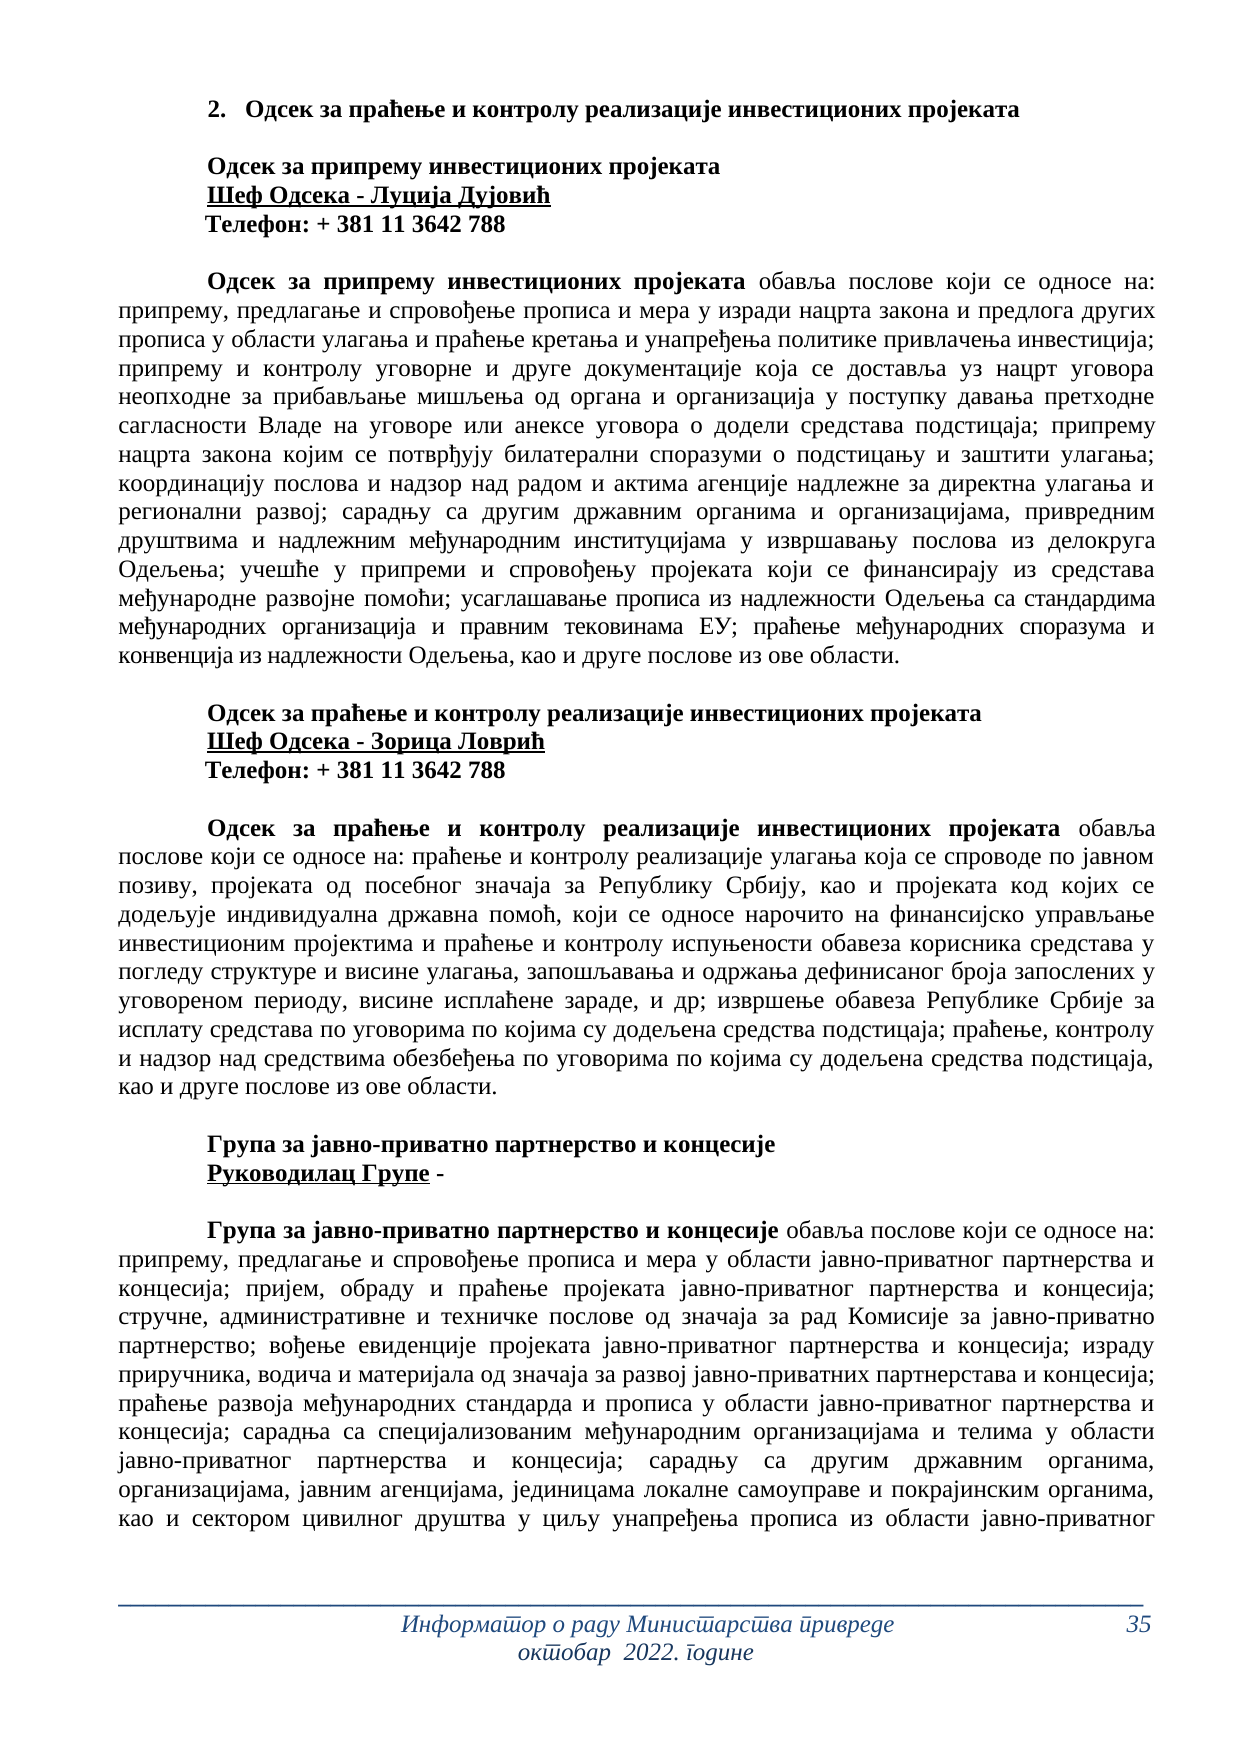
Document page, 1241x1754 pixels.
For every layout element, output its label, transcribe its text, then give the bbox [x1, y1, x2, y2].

text Шеф Одсека - Зорица Ловрић [118, 726, 1156, 755]
text Одсек за припрему инвестиционих пројеката [118, 151, 1156, 180]
text Телефон: + 381 11 3642 788 [118, 209, 1156, 238]
list Одсек за праћење и контролу реализације инвестиционих пројеката [207, 94, 1156, 123]
text Телефон: + 381 11 3642 788 [118, 755, 1156, 784]
text Одсек за припрему инвестиционих пројеката обавља послове који се односе на: припрему, предлагање и спровођење прописа и мера у изради нацрта закона и предлога других прописа у области улагања и праћење кретања и унапређења политике привлачења инвестиција; припрему и контролу уговорне и друге документације која се доставља уз нацрт уговора неопходне за прибављање мишљења од органа и организација у поступку давања претходне сагласности Владе на уговоре или анексе уговора о додели средстава подстицаја; припрему нацрта закона којим се потврђују билатерални споразуми о подстицању и заштити улагања; координацију послова и надзор над радом и актима агенције надлежне за директна улагања и регионални развој; сарадњу са другим државним органима и организацијама, привредним друштвима и надлежним међународним институцијама у извршавању послова из делокруга Одељења; учешће у припреми и спровођењу пројеката који се финансирају из средстава међународне развојне помоћи; усаглашавање прописа из надлежности Одељења са стандардима међународних организација и правним тековинама ЕУ; праћење међународних споразума и конвенција из надлежности Одељења, као и друге послове из ове области. [118, 266, 1156, 669]
text Одсек за праћење и контролу реализације инвестиционих пројеката [118, 698, 1156, 726]
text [118, 1215, 1156, 1531]
text Група за јавно-приватно партнерство и концесије [118, 1129, 1156, 1158]
text Одсек за праћење и контролу реализације инвестиционих пројеката обавља послове који се односе на: праћење и контролу реализације улагања која се спроводе по јавном позиву, пројеката од посебног значаја за Републику Србију, као и пројеката код којих се додељује индивидуална државна помоћ, који се односе нарочито на финансијско управљање инвестиционим пројектима и праћење и контролу испуњености обавеза корисника средстава у погледу структуре и висине улагања, запошљавања и одржања дефинисаног броја запослених у уговореном периоду, висине исплаћене зараде, и др; извршење обавеза Републике Србије за исплату средстава по уговорима по којима су додељена средства подстицаја; праћење, контролу и надзор над средствима обезбеђења по уговорима по којима су додељена средства подстицаја, као и друге послове из ове области. [118, 813, 1156, 1100]
text Шеф Одсека - Луција Дујовић [118, 180, 1156, 209]
text Руководилац Групе - [118, 1158, 1156, 1186]
